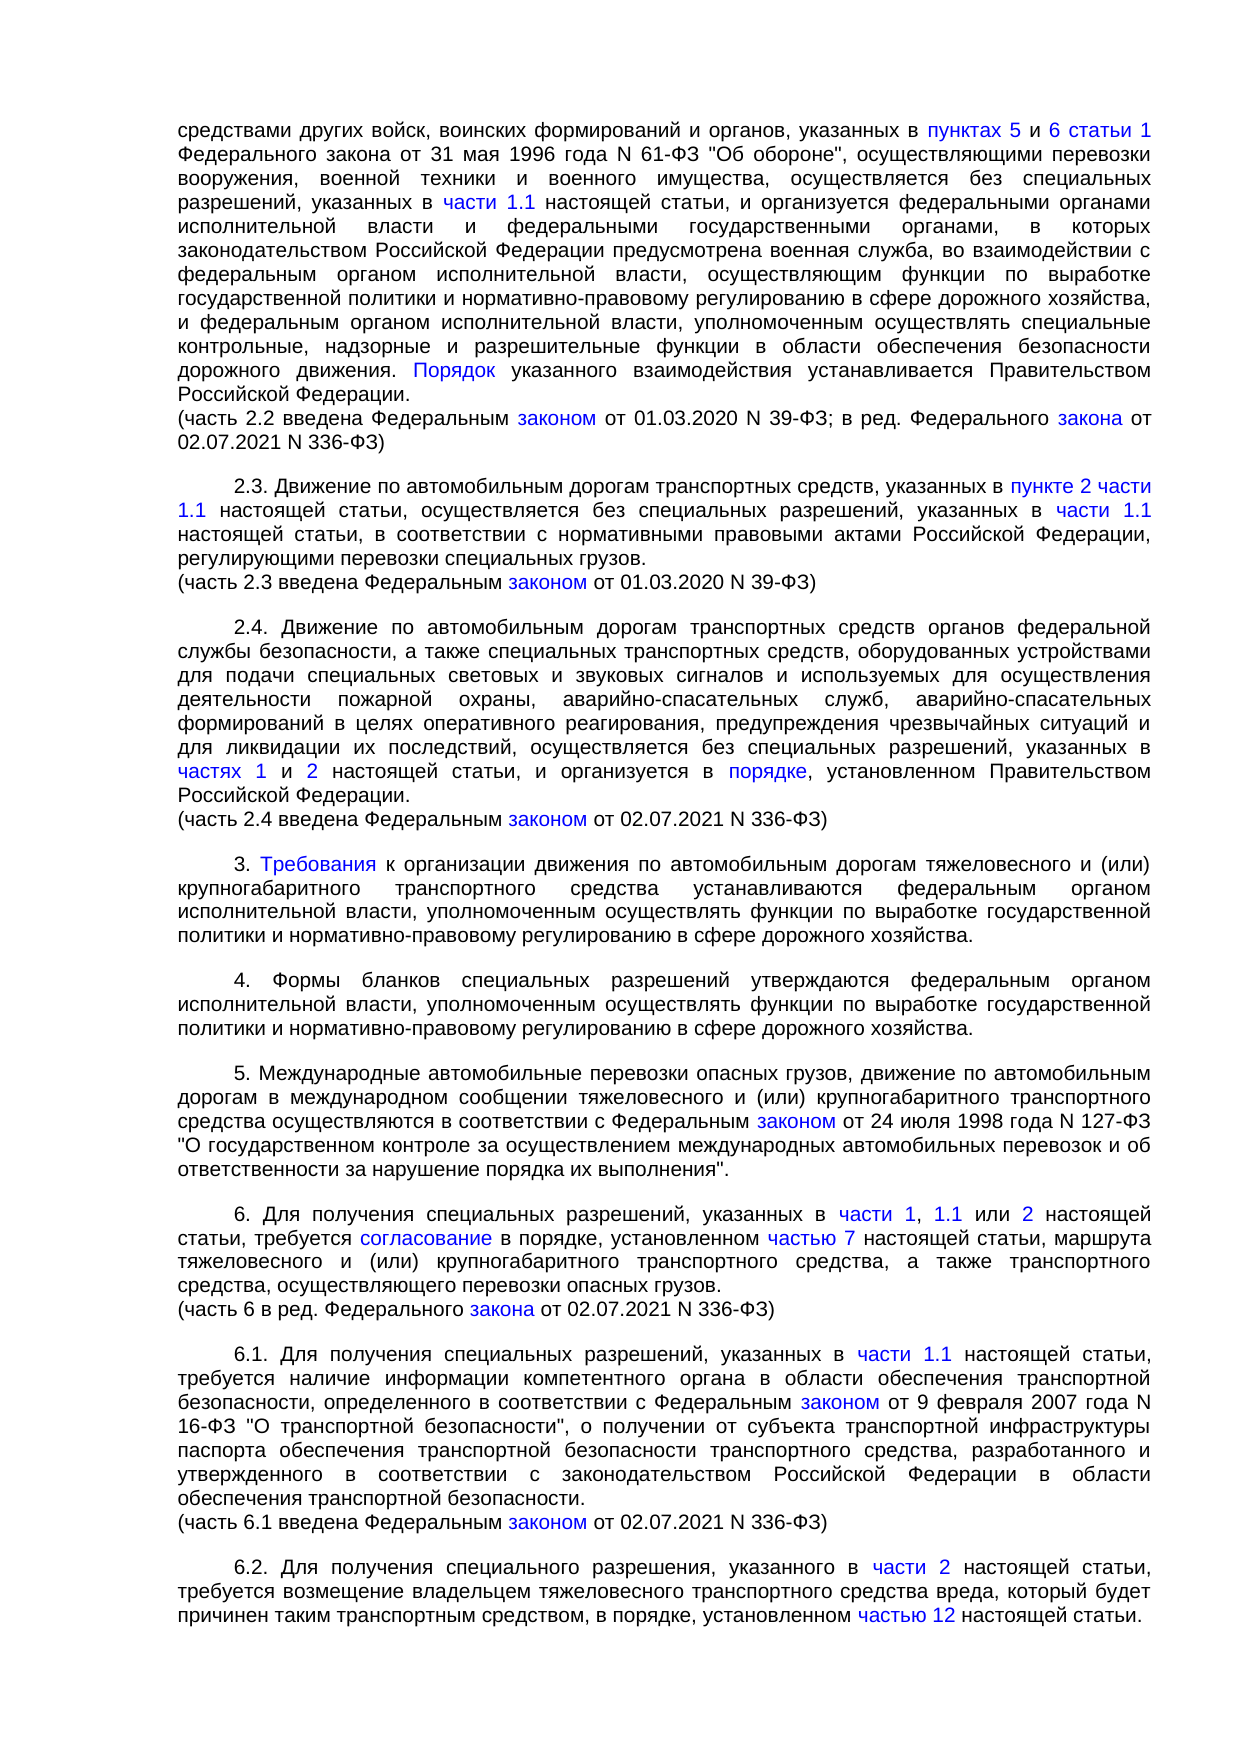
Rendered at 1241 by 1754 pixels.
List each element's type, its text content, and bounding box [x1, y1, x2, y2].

text 6.2. Для получения специального разрешения, указанного в части 2 настоящей статьи, требуется возмещение владельцем тяжеловесного транспортного средства вреда, который будет причинен таким транспортным средством, в порядке, установленном частью 12 настоящей статьи. [177, 1554, 1152, 1626]
text (часть 2.4 введена Федеральным законом от 02.07.2021 N 336-ФЗ) [177, 807, 1152, 831]
text (часть 2.3 введена Федеральным законом от 01.03.2020 N 39-ФЗ) [177, 570, 1152, 594]
text 3. Требования к организации движения по автомобильным дорогам тяжеловесного и (или) крупногабаритного транспортного средства устанавливаются федеральным органом исполнительной власти, уполномоченным осуществлять функции по выработке государственной политики и нормативно-правовому регулированию в сфере дорожного хозяйства. [177, 851, 1152, 947]
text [177, 118, 1152, 406]
text 6.1. Для получения специальных разрешений, указанных в части 1.1 настоящей статьи, требуется наличие информации компетентного органа в области обеспечения транспортной безопасности, определенного в соответствии с Федеральным законом от 9 февраля 2007 года N 16-ФЗ "О транспортной безопасности", о получении от субъекта транспортной инфраструктуры паспорта обеспечения транспортной безопасности транспортного средства, разработанного и утвержденного в соответствии с законодательством Российской Федерации в области обеспечения транспортной безопасности. [177, 1342, 1152, 1510]
text (часть 6.1 введена Федеральным законом от 02.07.2021 N 336-ФЗ) [177, 1510, 1152, 1534]
text 5. Международные автомобильные перевозки опасных грузов, движение по автомобильным дорогам в международном сообщении тяжеловесного и (или) крупногабаритного транспортного средства осуществляются в соответствии с Федеральным законом от 24 июля 1998 года N 127-ФЗ "О государственном контроле за осуществлением международных автомобильных перевозок и об ответственности за нарушение порядка их выполнения". [177, 1061, 1152, 1181]
text (часть 2.2 введена Федеральным законом от 01.03.2020 N 39-ФЗ; в ред. Федерального закона от 02.07.2021 N 336-ФЗ) [177, 406, 1152, 453]
text 6. Для получения специальных разрешений, указанных в части 1, 1.1 или 2 настоящей статьи, требуется согласование в порядке, установленном частью 7 настоящей статьи, маршрута тяжеловесного и (или) крупногабаритного транспортного средства, а также транспортного средства, осуществляющего перевозки опасных грузов. [177, 1201, 1152, 1297]
text 4. Формы бланков специальных разрешений утверждаются федеральным органом исполнительной власти, уполномоченным осуществлять функции по выработке государственной политики и нормативно-правовому регулированию в сфере дорожного хозяйства. [177, 968, 1152, 1040]
text (часть 6 в ред. Федерального закона от 02.07.2021 N 336-ФЗ) [177, 1297, 1152, 1321]
text 2.3. Движение по автомобильным дорогам транспортных средств, указанных в пункте 2 части 1.1 настоящей статьи, осуществляется без специальных разрешений, указанных в части 1.1 настоящей статьи, в соответствии с нормативными правовыми актами Российской Федерации, регулирующими перевозки специальных грузов. [177, 474, 1152, 570]
text 2.4. Движение по автомобильным дорогам транспортных средств органов федеральной службы безопасности, а также специальных транспортных средств, оборудованных устройствами для подачи специальных световых и звуковых сигналов и используемых для осуществления деятельности пожарной охраны, аварийно-спасательных служб, аварийно-спасательных формирований в целях оперативного реагирования, предупреждения чрезвычайных ситуаций и для ликвидации их последствий, осуществляется без специальных разрешений, указанных в частях 1 и 2 настоящей статьи, и организуется в порядке, установленном Правительством Российской Федерации. [177, 615, 1152, 807]
